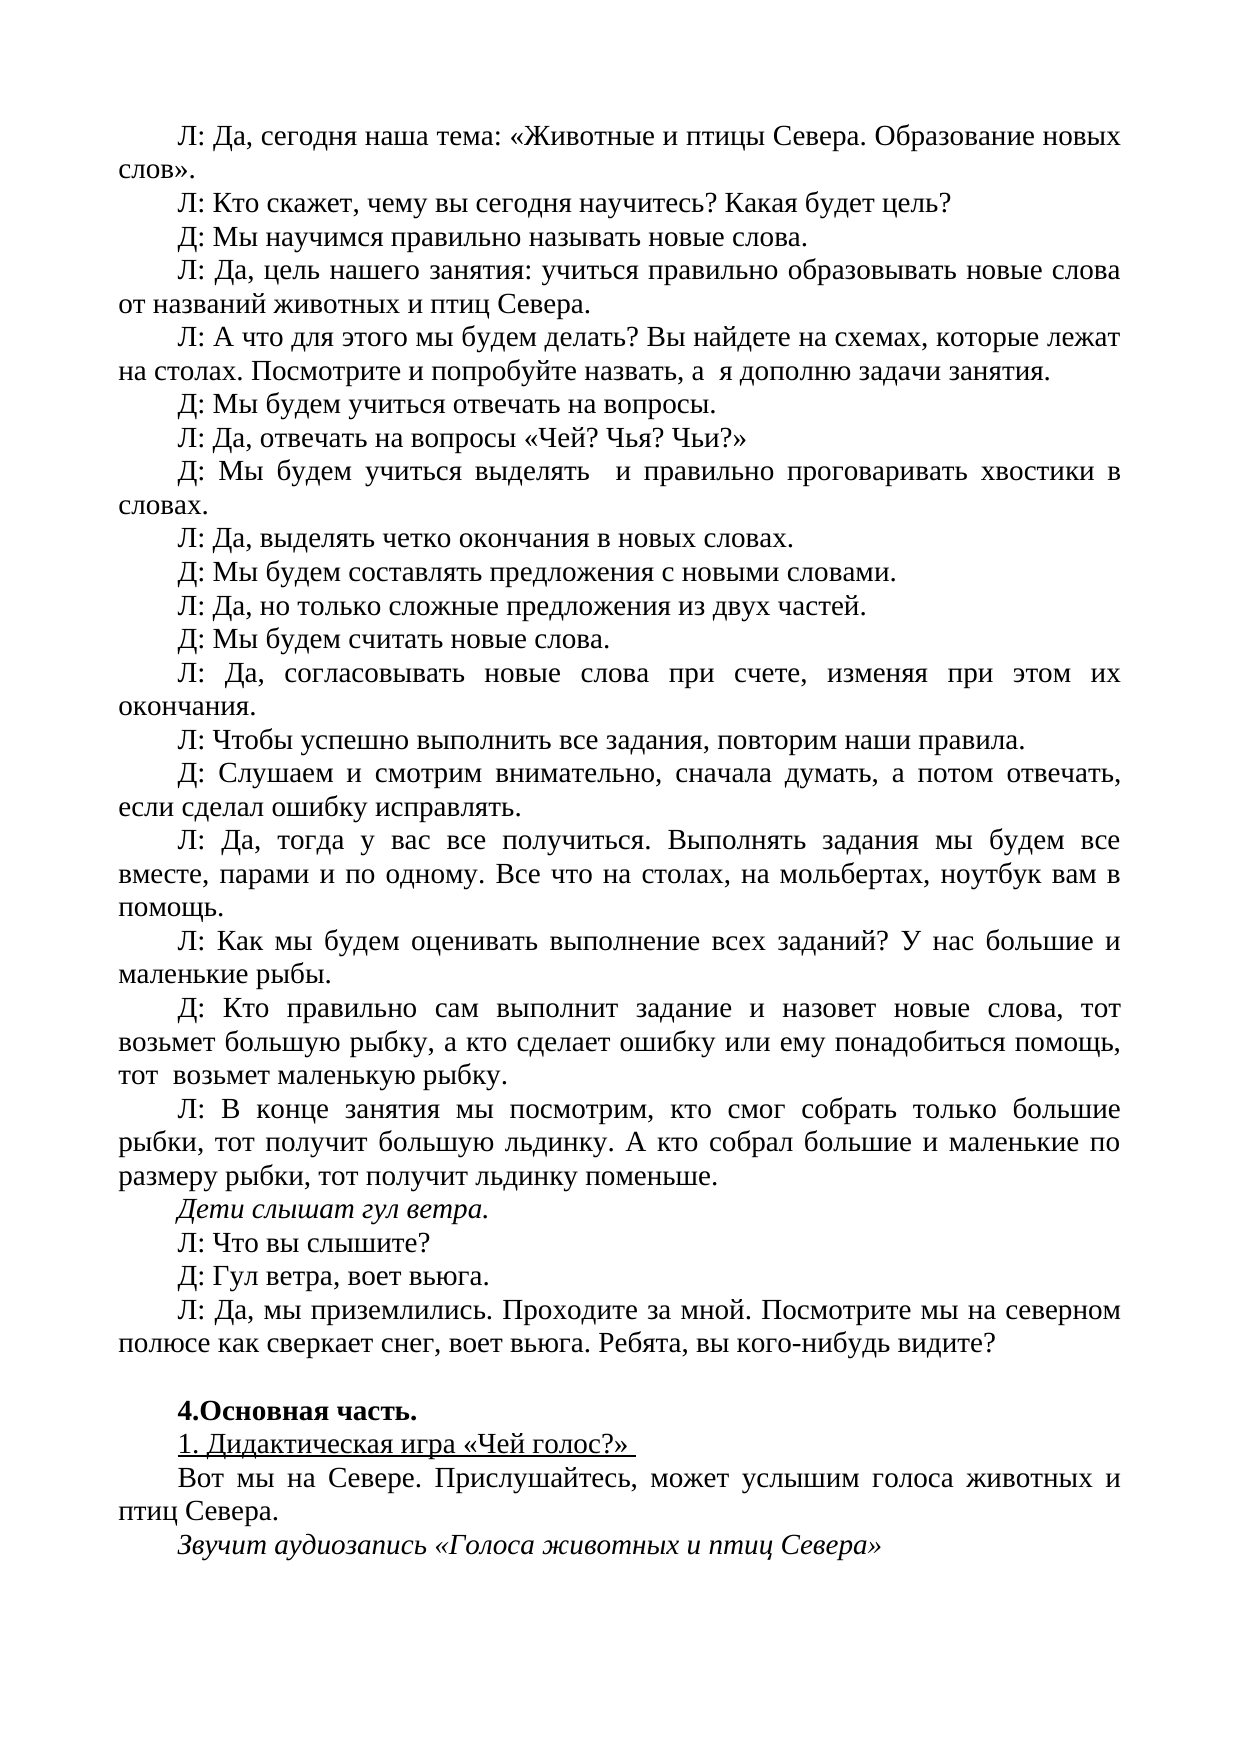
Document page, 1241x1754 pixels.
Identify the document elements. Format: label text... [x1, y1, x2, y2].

text Д: Мы будем составлять предложения с новыми словами. [118, 554, 1122, 588]
text Д: Кто правильно сам выполнит задание и назовет новые слова, тот возьмет большую рыбку, а кто сделает ошибку или ему понадобиться помощь, тот возьмет маленькую рыбку. [118, 990, 1122, 1091]
text Л: Чтобы успешно выполнить все задания, повторим наши правила. [118, 722, 1122, 755]
text Л: А что для этого мы будем делать? Вы найдете на схемах, которые лежат на столах. Посмотрите и попробуйте назвать, а я дополню задачи занятия. [118, 319, 1122, 386]
text Д: Слушаем и смотрим внимательно, сначала думать, а потом отвечать, если сделал ошибку исправлять. [118, 755, 1122, 822]
text Дети слышат гул ветра. [118, 1191, 1122, 1225]
text 4.Основная часть. [118, 1393, 1122, 1426]
text Л: Да, цель нашего занятия: учиться правильно образовывать новые слова от названий животных и птиц Севера. [118, 252, 1122, 319]
text Л: Да, выделять четко окончания в новых словах. [118, 521, 1122, 554]
text Д: Гул ветра, воет вьюга. [118, 1258, 1122, 1292]
text Вот мы на Севере. Прислушайтесь, может услышим голоса животных и птиц Севера. [118, 1460, 1122, 1527]
text Д: Мы научимся правильно называть новые слова. [118, 219, 1122, 252]
text Л: Да, согласовывать новые слова при счете, изменяя при этом их окончания. [118, 655, 1122, 722]
text Л: Как мы будем оценивать выполнение всех заданий? У нас большие и маленькие рыбы. [118, 923, 1122, 990]
text Л: Что вы слышите? [118, 1225, 1122, 1258]
text Д: Мы будем считать новые слова. [118, 621, 1122, 655]
text Д: Мы будем учиться выделять и правильно проговаривать хвостики в словах. [118, 453, 1122, 521]
text Л: Да, отвечать на вопросы «Чей? Чья? Чьи?» [118, 420, 1122, 453]
text Л: В конце занятия мы посмотрим, кто смог собрать только большие рыбки, тот получит большую льдинку. А кто собрал большие и маленькие по размеру рыбки, тот получит льдинку поменьше. [118, 1091, 1122, 1191]
text Л: Да, мы приземлились. Проходите за мной. Посмотрите мы на северном полюсе как сверкает снег, воет вьюга. Ребята, вы кого-нибудь видите? [118, 1292, 1122, 1359]
text Звучит аудиозапись «Голоса животных и птиц Севера» [118, 1527, 1122, 1560]
text Л: Кто скажет, чему вы сегодня научитесь? Какая будет цель? [118, 185, 1122, 219]
text Д: Мы будем учиться отвечать на вопросы. [118, 386, 1122, 420]
text Л: Да, но только сложные предложения из двух частей. [118, 588, 1122, 621]
text 1. Дидактическая игра «Чей голос?» [118, 1426, 1122, 1460]
text Л: Да, тогда у вас все получиться. Выполнять задания мы будем все вместе, парами и по одному. Все что на столах, на мольбертах, ноутбук вам в помощь. [118, 822, 1122, 923]
text Л: Да, сегодня наша тема: «Животные и птицы Севера. Образование новых слов». [118, 118, 1122, 185]
